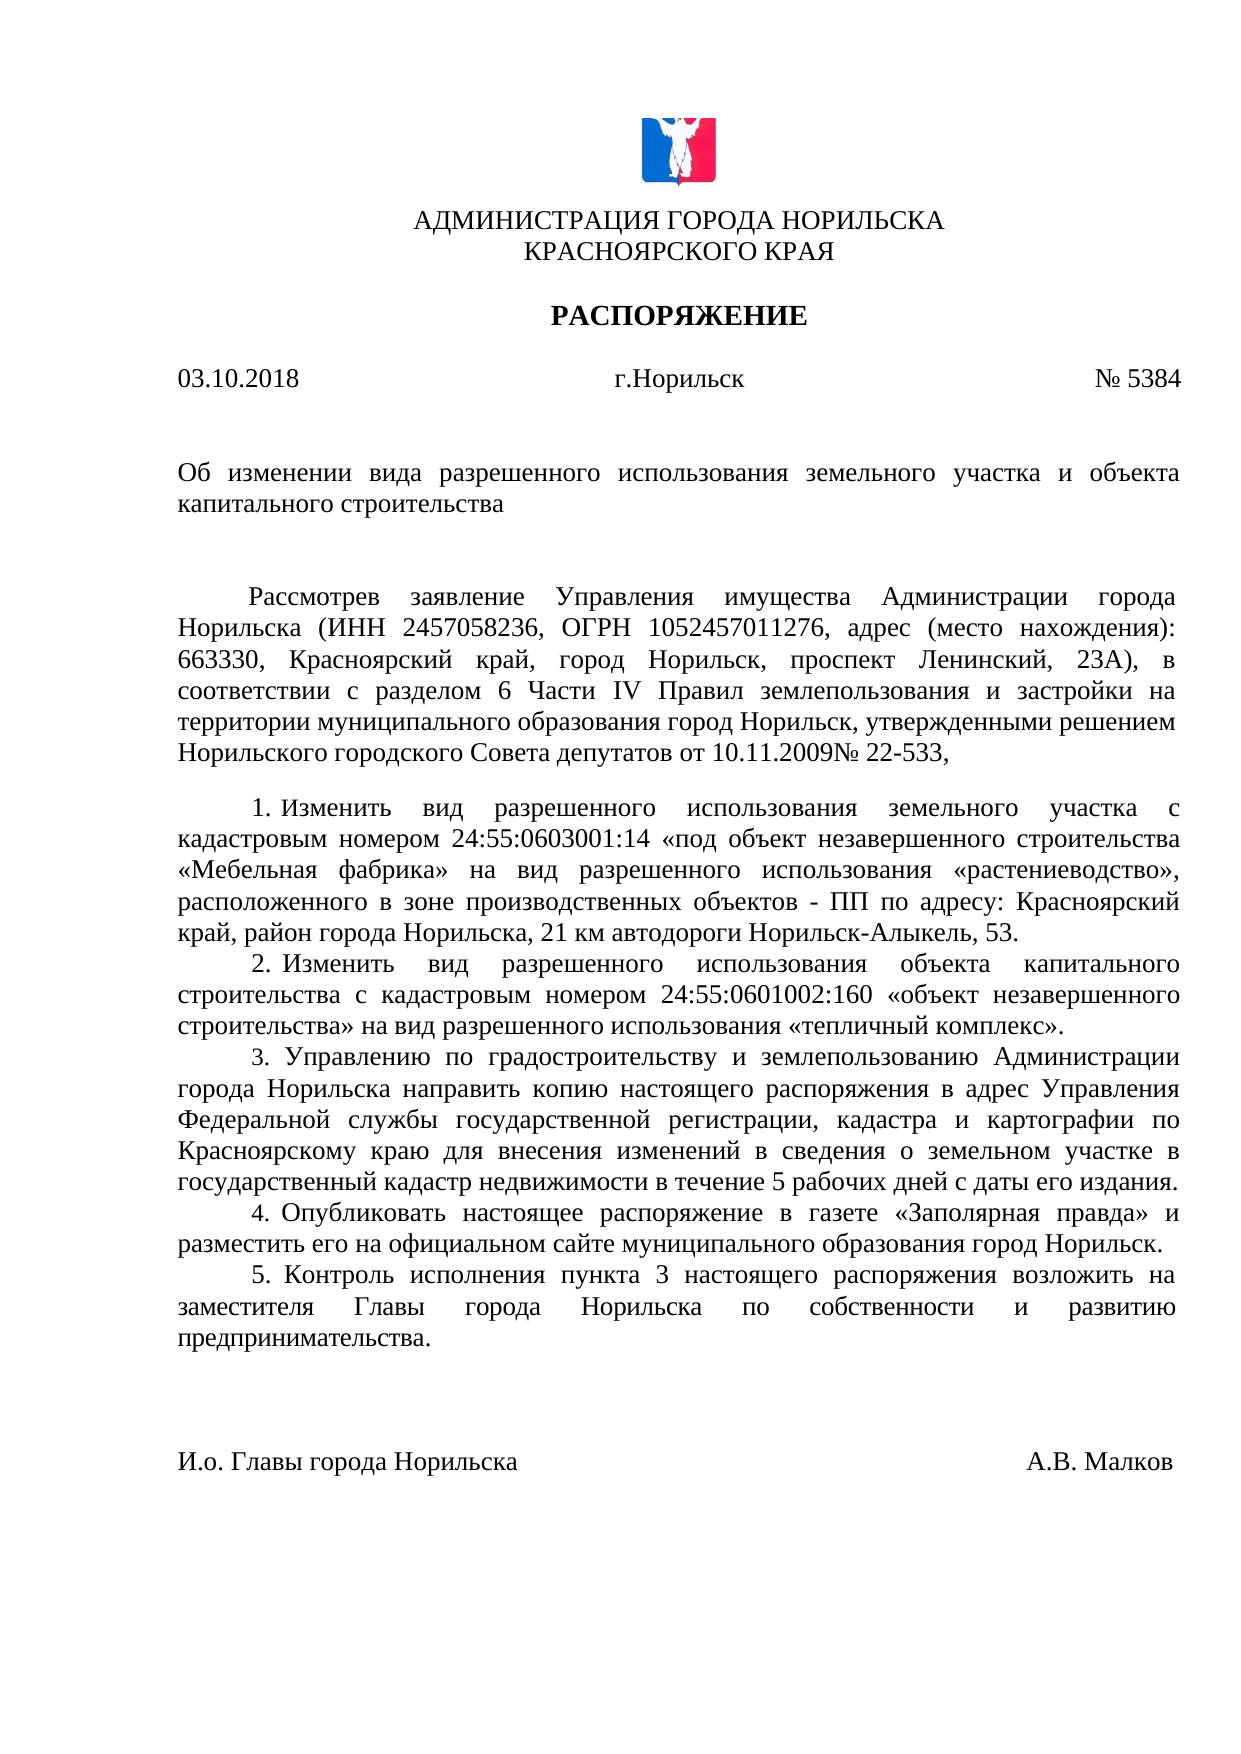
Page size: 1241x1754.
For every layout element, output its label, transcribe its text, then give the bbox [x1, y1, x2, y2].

text 3. Управлению по градостроительству и землепользованию Администрации города Норильска направить копию настоящего распоряжения в адрес Управления Федеральной службы государственной регистрации, кадастра и картографии по Красноярскому краю для внесения изменений в сведения о земельном участке в государственный кадастр недвижимости в течение 5 рабочих дней с даты его издания. [177, 1041, 1181, 1196]
text И.о. Главы города Норильска А.В. Малков [177, 1445, 1240, 1477]
text 5. Контроль исполнения пункта 3 настоящего распоряжения возложить на заместителя Главы города Норильска по собственности и развитию предпринимательства. [177, 1258, 1177, 1352]
text 2. Изменить вид разрешенного использования объекта капитального строительства с кадастровым номером 24:55:0601002:160 «объект незавершенного строительства» на вид разрешенного использования «тепличный комплекс». [177, 947, 1181, 1041]
text 4. Опубликовать настоящее распоряжение в газете «Заполярная правда» и разместить его на официальном сайте муниципального образования город Норильск. [177, 1196, 1181, 1258]
subtitle РАСПОРЯЖЕНИЕ [177, 298, 1181, 331]
text 03.10.2018 г.Норильск № 5384 [177, 362, 1187, 393]
text 1. Изменить вид разрешенного использования земельного участка с кадастровым номером 24:55:0603001:14 «под объект незавершенного строительства «Мебельная фабрика» на вид разрешенного использования «растениеводство», расположенного в зоне производственных объектов - ПП по адресу: Красноярский край, район города Норильска, 21 км автодороги Норильск-Алыкель, 53. [177, 791, 1181, 947]
text АДМИНИСТРАЦИЯ ГОРОДА НОРИЛЬСКА [177, 206, 1181, 235]
picture [640, 118, 718, 189]
subtitle Об изменении вида разрешенного использования земельного участка и объекта капитального строительства [177, 456, 1181, 518]
text КРАСНОЯРСКОГО КРАЯ [177, 235, 1181, 267]
text Рассмотрев заявление Управления имущества Администрации города Норильска (ИНН 2457058236, ОГРН 1052457011276, адрес (место нахождения): 663330, Красноярский край, город Норильск, проспект Ленинский, 23А), в соответствии с разделом 6 Части IV Правил землепользования и застройки на территории муниципального образования город Норильск, утвержденными решением Норильского городского Совета депутатов от 10.11.2009№ 22-533, [177, 580, 1177, 767]
